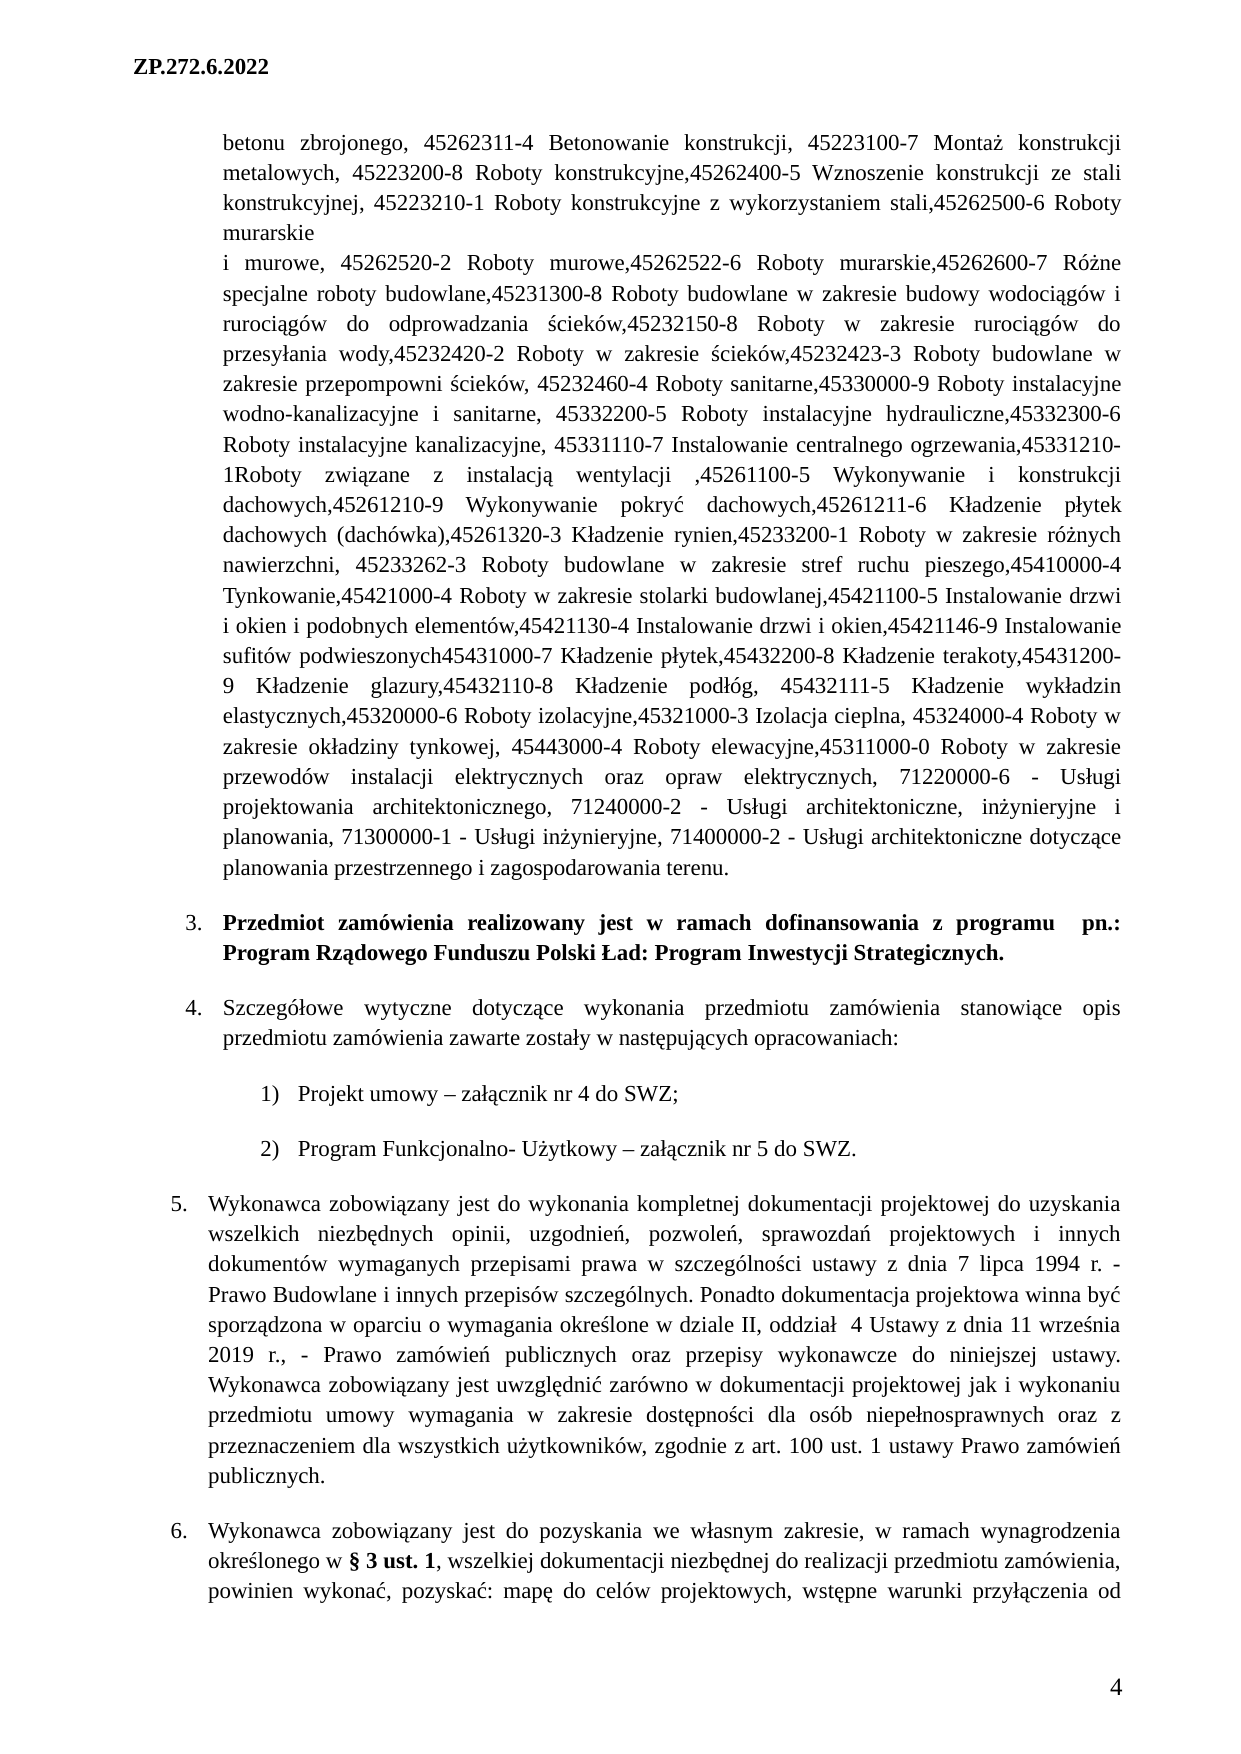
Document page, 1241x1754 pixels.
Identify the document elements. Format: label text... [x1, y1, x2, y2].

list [170, 1517, 1122, 1604]
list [185, 128, 1122, 880]
list Szczegółowe wytyczne dotyczące wykonania przedmiotu zamówienia stanowiące opis przedmiotu zamówienia zawarte zostały w następujących opracowaniach: [185, 994, 1122, 1051]
list Przedmiot zamówienia realizowany jest w ramach dofinansowania z programu pn.: Program Rządowego Funduszu Polski Ład: Program Inwestycji Strategicznych. [185, 909, 1122, 965]
list Wykonawca zobowiązany jest do wykonania kompletnej dokumentacji projektowej do uzyskania wszelkich niezbędnych opinii, uzgodnień, pozwoleń, sprawozdań projektowych i innych dokumentów wymaganych przepisami prawa w szczególności ustawy z dnia 7 lipca 1994 r. - Prawo Budowlane i innych przepisów szczególnych. Ponadto dokumentacja projektowa winna być sporządzona w oparciu o wymagania określone w dziale II, oddział 4 Ustawy z dnia 11 września 2019 r., - Prawo zamówień publicznych oraz przepisy wykonawcze do niniejszej ustawy. Wykonawca zobowiązany jest uwzględnić zarówno w dokumentacji projektowej jak i wykonaniu przedmiotu umowy wymagania w zakresie dostępności dla osób niepełnosprawnych oraz z przeznaczeniem dla wszystkich użytkowników, zgodnie z art. 100 ust. 1 ustawy Prawo zamówień publicznych. [170, 1190, 1122, 1488]
list Program Funkcjonalno- Użytkowy – załącznik nr 5 do SWZ. [260, 1135, 1122, 1161]
list Projekt umowy – załącznik nr 4 do SWZ; [260, 1079, 1122, 1106]
